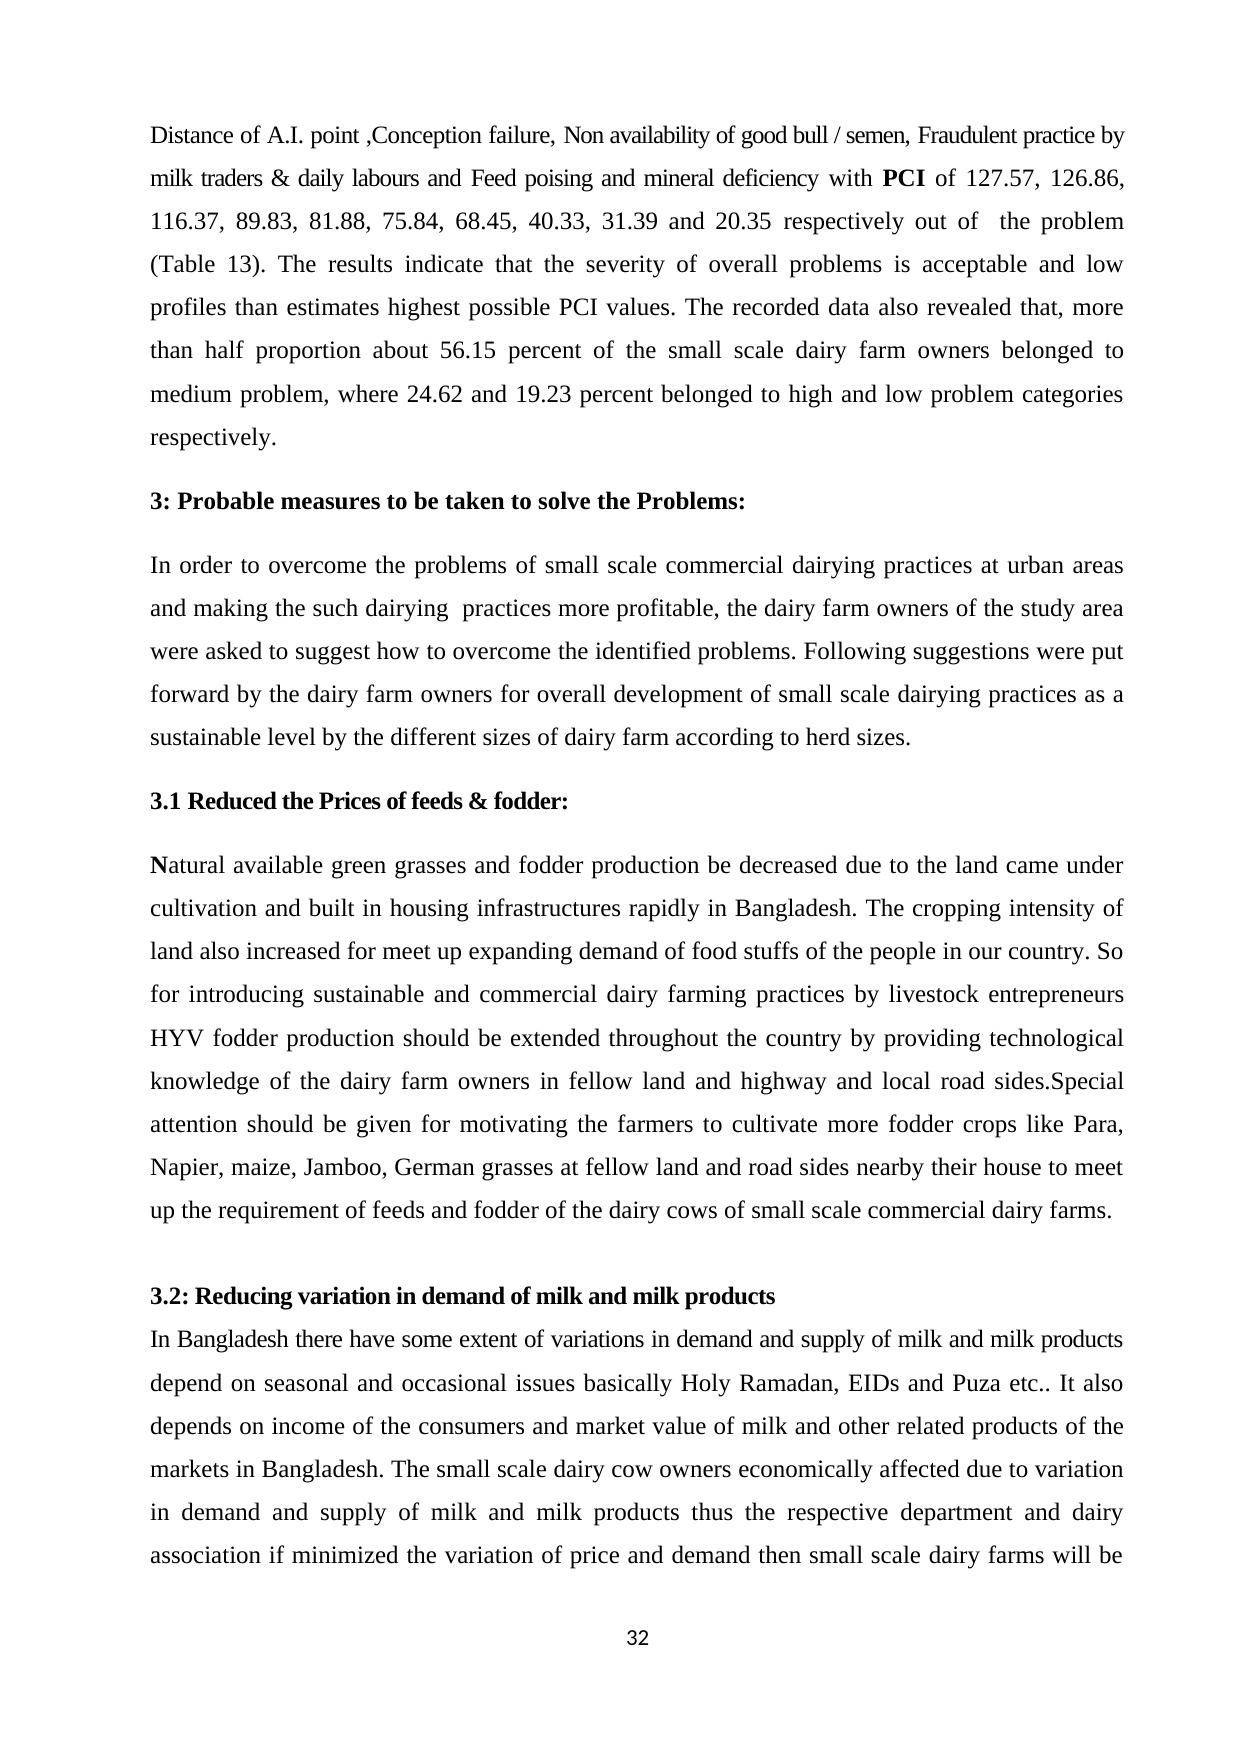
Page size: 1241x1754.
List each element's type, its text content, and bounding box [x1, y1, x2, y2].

text 3: Probable measures to be taken to solve the Problems: [150, 486, 1125, 514]
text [150, 1324, 1125, 1569]
text 3.1 Reduced the Prices of feeds & fodder: [150, 786, 1125, 815]
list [150, 120, 1125, 451]
text Natural available green grasses and fodder production be decreased due to the land came under cultivation and built in housing infrastructures rapidly in Bangladesh. The cropping intensity of land also increased for meet up expanding demand of food stuffs of the people in our country. So for introducing sustainable and commercial dairy farming practices by livestock entrepreneurs HYV fodder production should be extended throughout the country by providing technological knowledge of the dairy farm owners in fellow land and highway and local road sides.Special attention should be given for motivating the farmers to cultivate more fodder crops like Para, Napier, maize, Jamboo, German grasses at fellow land and road sides nearby their house to meet up the requirement of feeds and fodder of the dairy cows of small scale commercial dairy farms. [150, 850, 1125, 1224]
text In order to overcome the problems of small scale commercial dairying practices at urban areas and making the such dairying practices more profitable, the dairy farm owners of the study area were asked to suggest how to overcome the identified problems. Following suggestions were put forward by the dairy farm owners for overall development of small scale dairying practices as a sustainable level by the different sizes of dairy farm according to herd sizes. [150, 550, 1125, 751]
text 3.2: Reducing variation in demand of milk and milk products [150, 1281, 1125, 1310]
